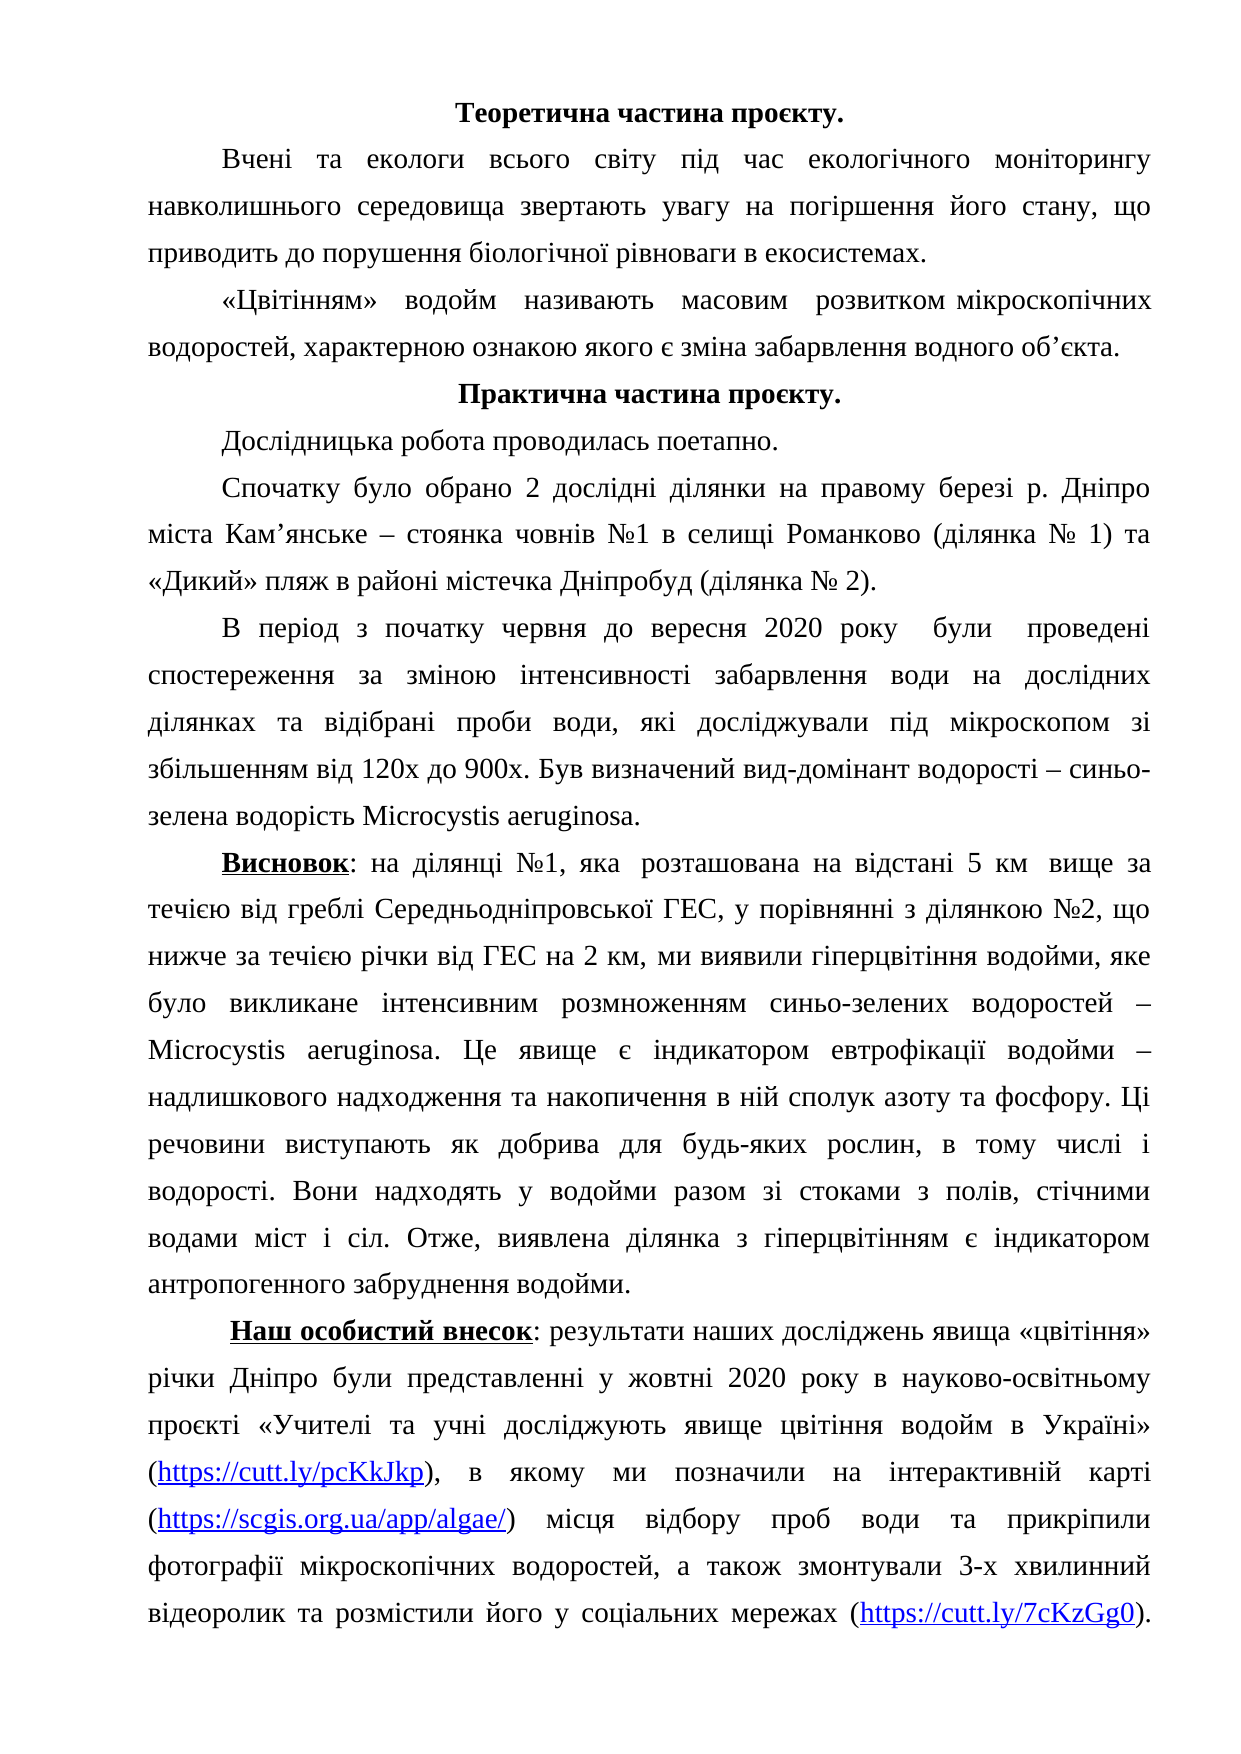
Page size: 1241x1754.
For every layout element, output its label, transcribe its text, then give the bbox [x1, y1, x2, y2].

text Теоретична частина проєкту. [148, 95, 1152, 128]
text Висновок: на ділянці №1, яка розташована на відстані 5 км вище за течією від греблі Середньодніпровської ГЕС, у порівнянні з ділянкою №2, що нижче за течією річки від ГЕС на 2 км, ми виявили гіперцвітіння водойми, яке було викликане інтенсивним розмноженням синьо-зелених водоростей – Microcystis aeruginosa. Це явище є індикатором евтрофікації водойми – надлишкового надходження та накопичення в ній сполук азоту та фосфору. Ці речовини виступають як добрива для будь-яких рослин, в тому числі і водорості. Вони надходять у водойми разом зі стоками з полів, стічними водами міст і сіл. Отже, виявлена ділянка з гіперцвітінням є індикатором антропогенного забруднення водойми. [148, 845, 1152, 1300]
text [148, 1394, 1152, 1628]
text Вчені та екологи всього світу під час екологічного моніторингу навколишнього середовища звертають увагу на погіршення його стану, що приводить до порушення біологічної рівноваги в екосистемах. [148, 142, 1152, 269]
text «Цвітінням» водойм називають масовим розвитком мікроскопічних водоростей, характерною ознакою якого є зміна забарвлення водного об’єкта. [148, 282, 1152, 363]
text Спочатку було обрано 2 дослідні ділянки на правому березі р. Дніпро міста Кам’янське – стоянка човнів №1 в селищі Романково (ділянка № 1) та «Дикий» пляж в районі містечка Дніпробуд (ділянка № 2). [148, 470, 1152, 597]
text В період з початку червня до вересня 2020 року були проведені спостереження за зміною інтенсивності забарвлення води на дослідних ділянках та відібрані проби води, які досліджували під мікроскопом зі збільшенням від 120х до 900х. Був визначений вид-домінант водорості – синьо-зелена водорість Microcystis aeruginosa. [148, 610, 1152, 831]
text Дослідницька робота проводилась поетапно. [148, 423, 1152, 456]
text Практична частина проєкту. [148, 376, 1152, 409]
